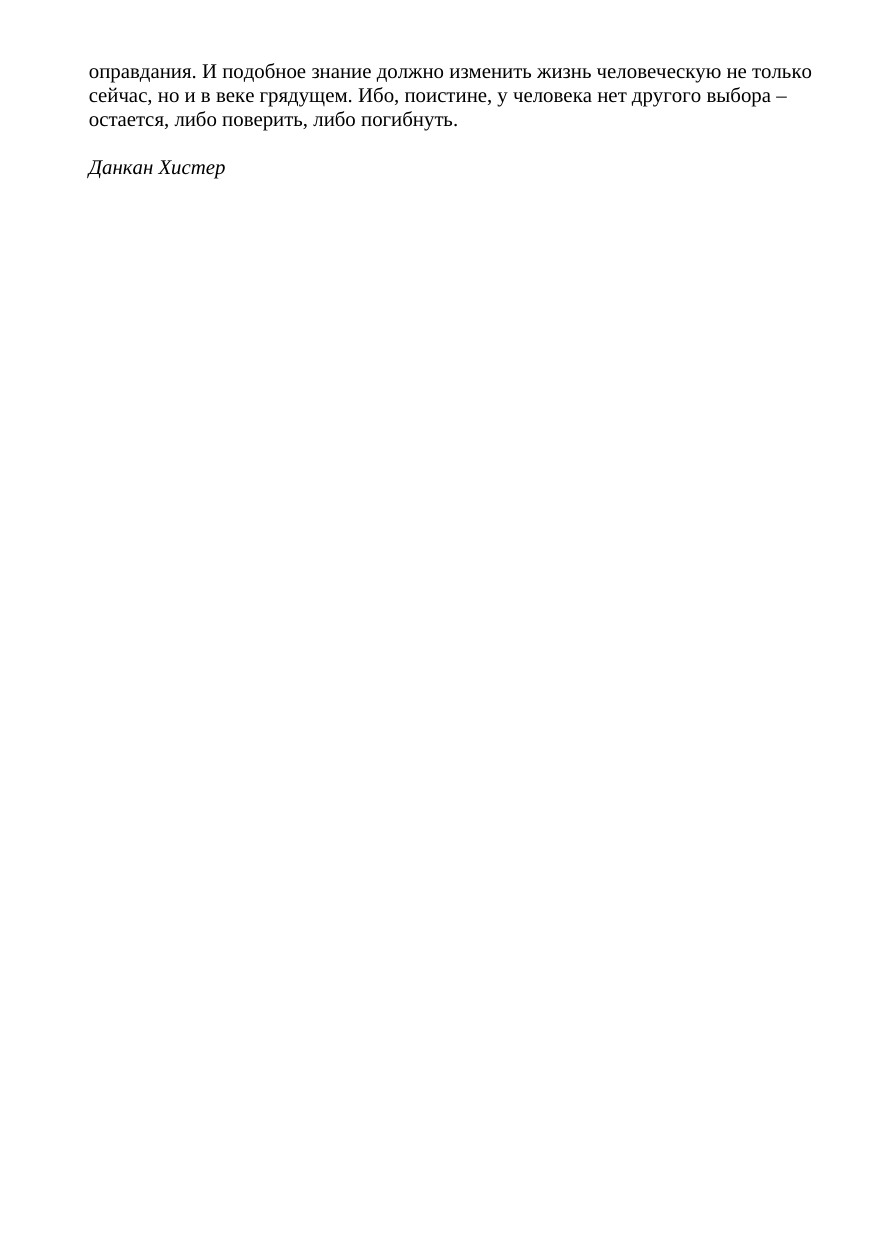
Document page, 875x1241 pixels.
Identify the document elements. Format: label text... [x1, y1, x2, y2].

subtitle Данкан Хистер [89, 155, 815, 179]
